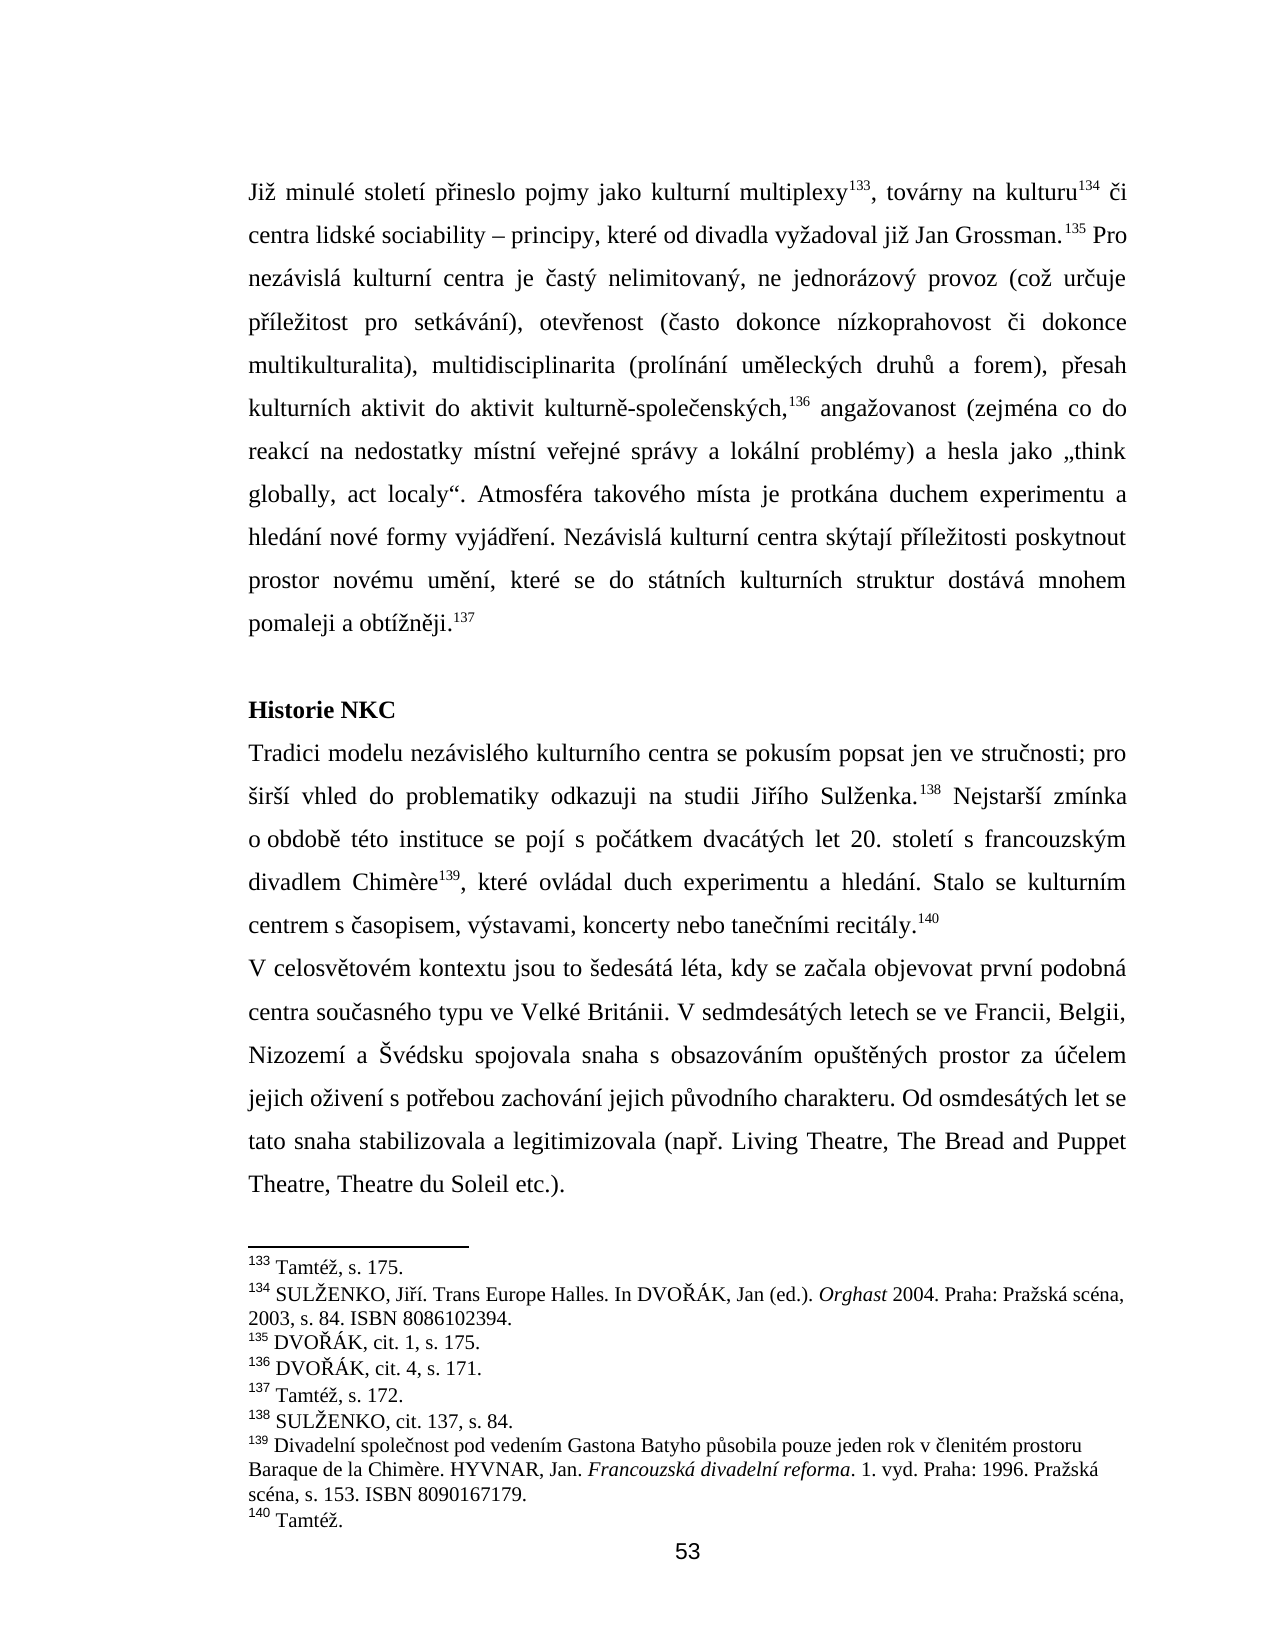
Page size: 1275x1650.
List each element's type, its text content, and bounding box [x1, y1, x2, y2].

text Tradici modelu nezávislého kulturního centra se pokusím popsat jen ve stručnosti; pro širší vhled do problematiky odkazuji na studii Jiřího Sulženka. Nejstarší zmínka o obdobě této instituce se pojí s počátkem dvacátých let 20. století s francouzským divadlem Chimère, které ovládal duch experimentu a hledání. Stalo se kulturním centrem s časopisem, výstavami, koncerty nebo tanečními recitály. [248, 738, 1127, 939]
text V celosvětovém kontextu jsou to šedesátá léta, kdy se začala objevovat první podobná centra současného typu ve Velké Británii. V sedmdesátých letech se ve Francii, Belgii, Nizozemí a Švédsku spojovala snaha s obsazováním opuštěných prostor za účelem jejich oživení s potřebou zachování jejich původního charakteru. Od osmdesátých let se tato snaha stabilizovala a legitimizovala (např. Living Theatre, The Bread and Puppet Theatre, Theatre du Soleil etc.). [248, 953, 1127, 1198]
text Historie NKC [248, 695, 1127, 723]
text Již minulé století přineslo pojmy jako kulturní multiplexy, továrny na kulturu či centra lidské sociability – principy, které od divadla vyžadoval již Jan Grossman. Pro nezávislá kulturní centra je častý nelimitovaný, ne jednorázový provoz (což určuje příležitost pro setkávání), otevřenost (často dokonce nízkoprahovost či dokonce multikulturalita), multidisciplinarita (prolínání uměleckých druhů a forem), přesah kulturních aktivit do aktivit kulturně-společenských, angažovanost (zejména co do reakcí na nedostatky místní veřejné správy a lokální problémy) a hesla jako „think globally, act localy“. Atmosféra takového místa je protkána duchem experimentu a hledání nové formy vyjádření. Nezávislá kulturní centra skýtají příležitosti poskytnout prostor novému umění, které se do státních kulturních struktur dostává mnohem pomaleji a obtížněji. [248, 177, 1127, 637]
